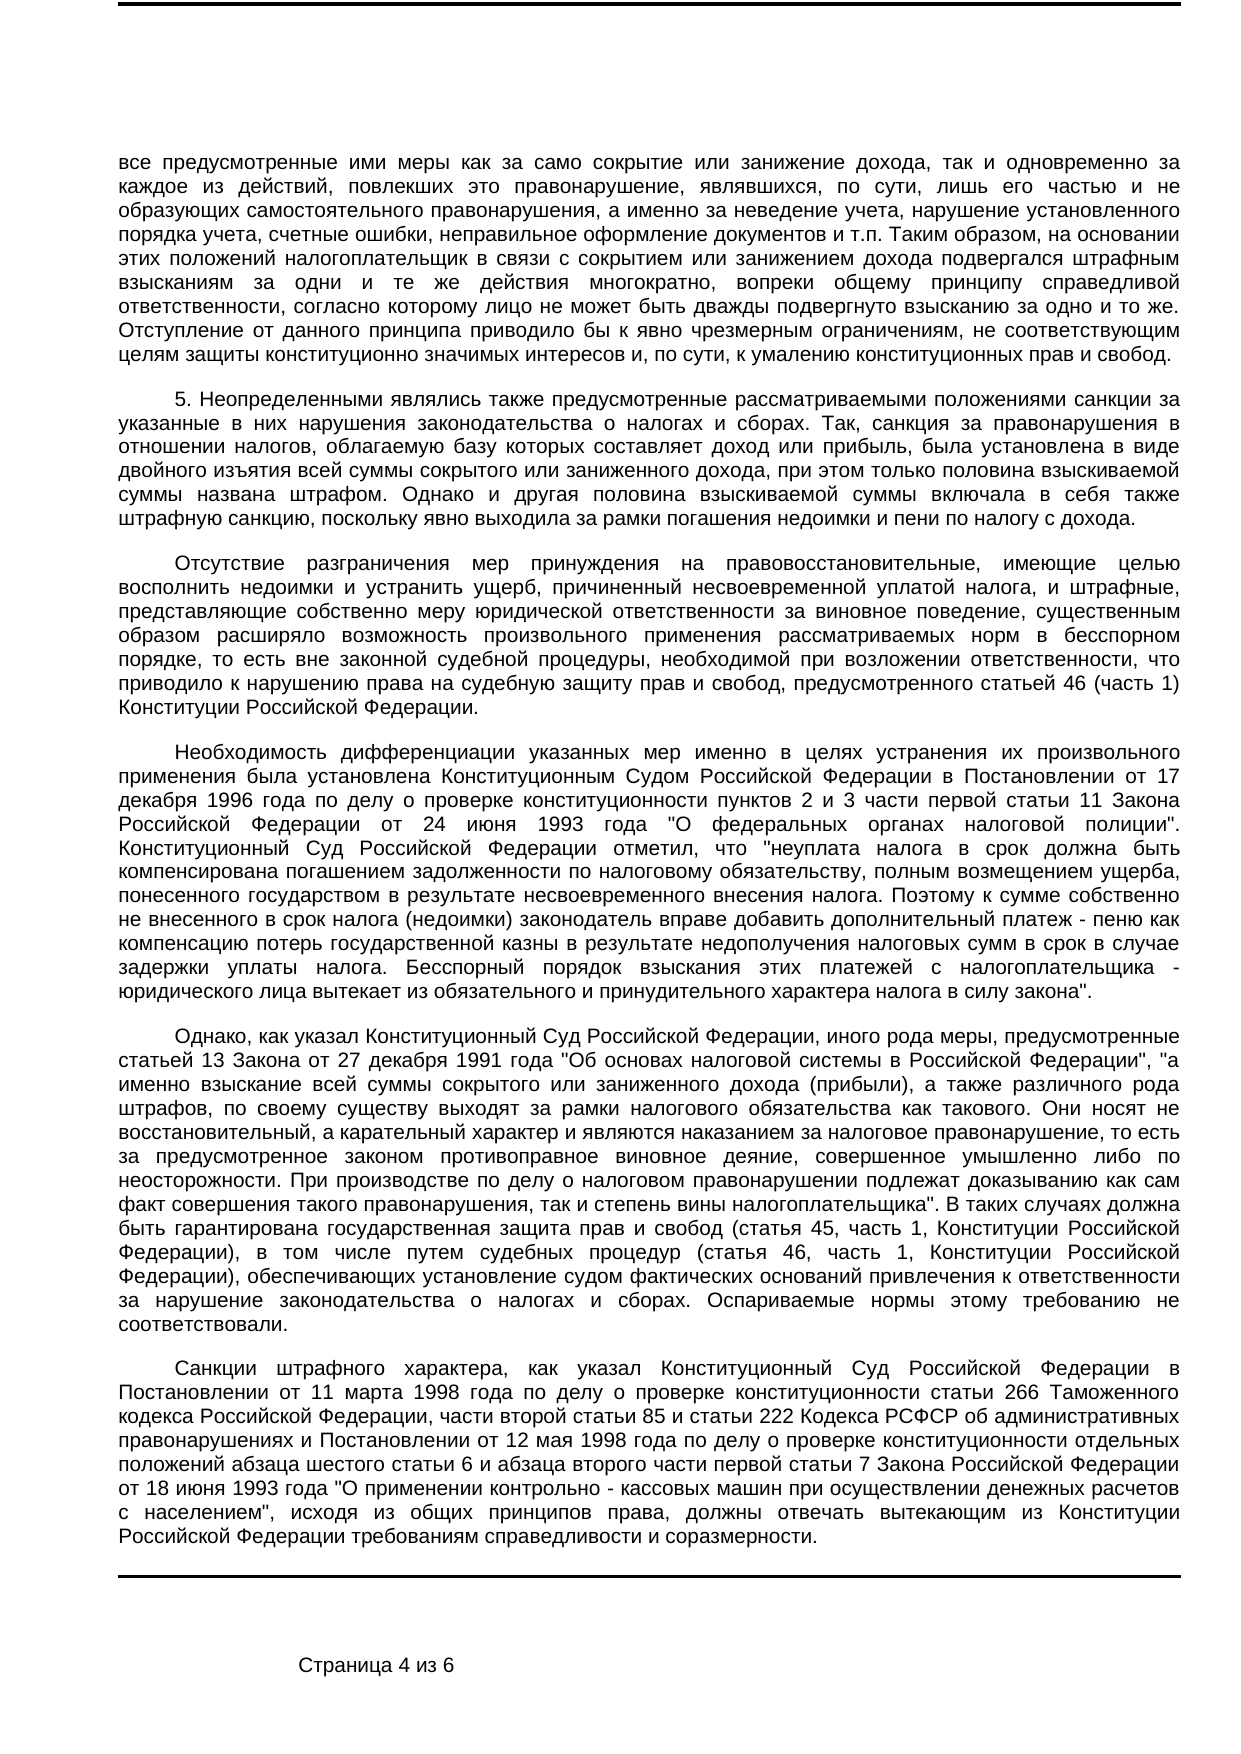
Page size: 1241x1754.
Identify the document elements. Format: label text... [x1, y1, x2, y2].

text Отсутствие разграничения мер принуждения на правовосстановительные, имеющие целью восполнить недоимки и устранить ущерб, причиненный несвоевременной уплатой налога, и штрафные, представляющие собственно меру юридической ответственности за виновное поведение, существенным образом расширяло возможность произвольного применения рассматриваемых норм в бесспорном порядке, то есть вне законной судебной процедуры, необходимой при возложении ответственности, что приводило к нарушению права на судебную защиту прав и свобод, предусмотренного статьей 46 (часть 1) Конституции Российской Федерации. [118, 551, 1181, 719]
text Необходимость дифференциации указанных мер именно в целях устранения их произвольного применения была установлена Конституционным Судом Российской Федерации в Постановлении от 17 декабря 1996 года по делу о проверке конституционности пунктов 2 и 3 части первой статьи 11 Закона Российской Федерации от 24 июня 1993 года "О федеральных органах налоговой полиции". Конституционный Суд Российской Федерации отметил, что "неуплата налога в срок должна быть компенсирована погашением задолженности по налоговому обязательству, полным возмещением ущерба, понесенного государством в результате несвоевременного внесения налога. Поэтому к сумме собственно не внесенного в срок налога (недоимки) законодатель вправе добавить дополнительный платеж - пеню как компенсацию потерь государственной казны в результате недополучения налоговых сумм в срок в случае задержки уплаты налога. Бесспорный порядок взыскания этих платежей с налогоплательщика - юридического лица вытекает из обязательного и принудительного характера налога в силу закона". [118, 739, 1181, 1003]
text Однако, как указал Конституционный Суд Российской Федерации, иного рода меры, предусмотренные статьей 13 Закона от 27 декабря 1991 года "Об основах налоговой системы в Российской Федерации", "а именно взыскание всей суммы сокрытого или заниженного дохода (прибыли), а также различного рода штрафов, по своему существу выходят за рамки налогового обязательства как такового. Они носят не восстановительный, а карательный характер и являются наказанием за налоговое правонарушение, то есть за предусмотренное законом противоправное виновное деяние, совершенное умышленно либо по неосторожности. При производстве по делу о налоговом правонарушении подлежат доказыванию как сам факт совершения такого правонарушения, так и степень вины налогоплательщика". В таких случаях должна быть гарантирована государственная защита прав и свобод (статья 45, часть 1, Конституции Российской Федерации), в том числе путем судебных процедур (статья 46, часть 1, Конституции Российской Федерации), обеспечивающих установление судом фактических оснований привлечения к ответственности за нарушение законодательства о налогах и сборах. Оспариваемые нормы этому требованию не соответствовали. [118, 1024, 1181, 1335]
text Санкции штрафного характера, как указал Конституционный Суд Российской Федерации в Постановлении от 11 марта 1998 года по делу о проверке конституционности статьи 266 Таможенного кодекса Российской Федерации, части второй статьи 85 и статьи 222 Кодекса РСФСР об административных правонарушениях и Постановлении от 12 мая 1998 года по делу о проверке конституционности отдельных положений абзаца шестого статьи 6 и абзаца второго части первой статьи 7 Закона Российской Федерации от 18 июня 1993 года "О применении контрольно - кассовых машин при осуществлении денежных расчетов с населением", исходя из общих принципов права, должны отвечать вытекающим из Конституции Российской Федерации требованиям справедливости и соразмерности. [118, 1356, 1181, 1548]
text 5. Неопределенными являлись также предусмотренные рассматриваемыми положениями санкции за указанные в них нарушения законодательства о налогах и сборах. Так, санкция за правонарушения в отношении налогов, облагаемую базу которых составляет доход или прибыль, была установлена в виде двойного изъятия всей суммы сокрытого или заниженного дохода, при этом только половина взыскиваемой суммы названа штрафом. Однако и другая половина взыскиваемой суммы включала в себя также штрафную санкцию, поскольку явно выходила за рамки погашения недоимки и пени по налогу с дохода. [118, 386, 1181, 530]
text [118, 150, 1181, 366]
